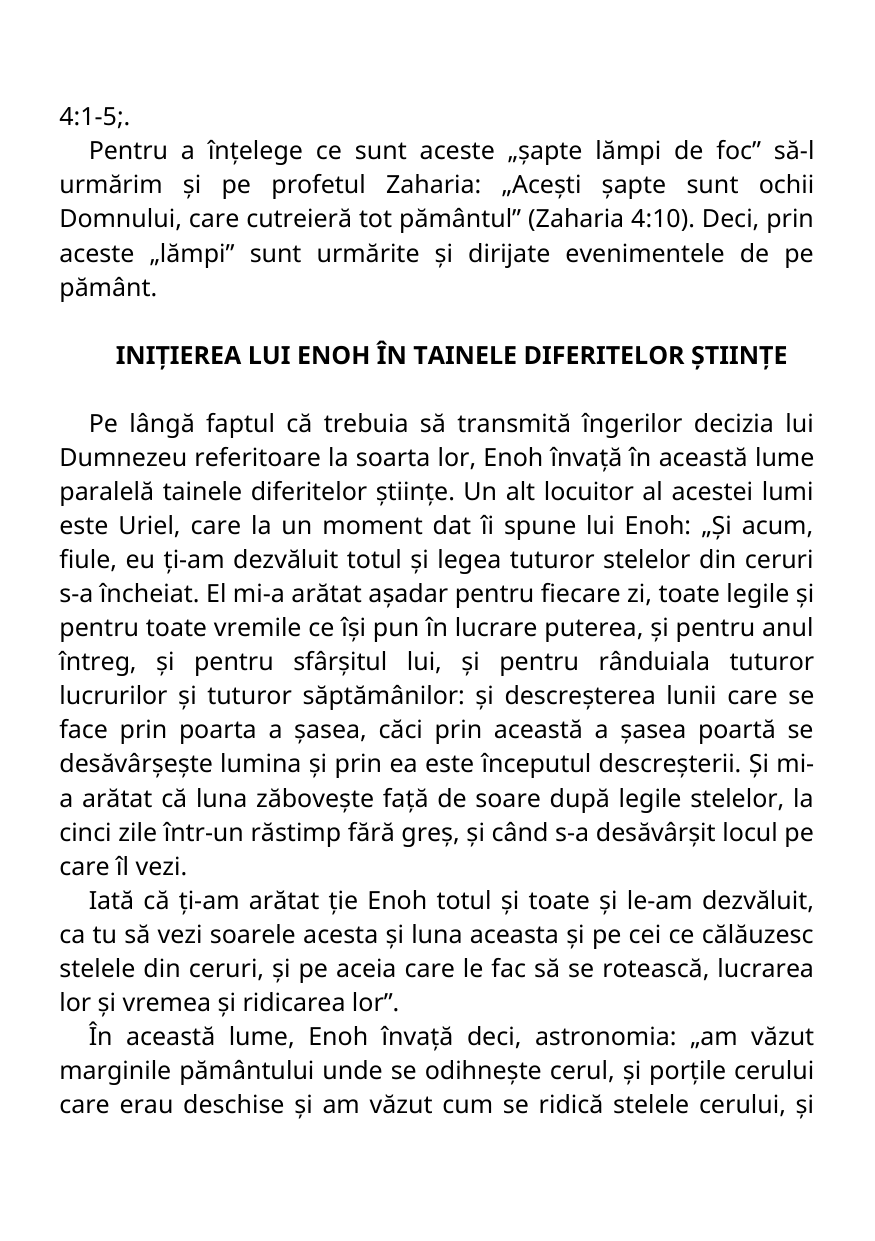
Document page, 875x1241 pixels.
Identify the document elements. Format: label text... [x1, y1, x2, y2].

text INIŢIEREA LUI ENOH ÎN TAINELE DIFERITELOR ŞTIINŢE [59, 337, 815, 371]
text Pentru a înţelege ce sunt aceste „şapte lămpi de foc” să-l urmărim şi pe profetul Zaharia: „Aceşti şapte sunt ochii Domnului, care cutreieră tot pământul” (Zaharia 4:10). Deci, prin aceste „lămpi” sunt urmărite şi dirijate evenimentele de pe pământ. [59, 133, 815, 303]
text Iată că ţi-am arătat ţie Enoh totul şi toate şi le-am dezvăluit, ca tu să vezi soarele acesta şi luna aceasta şi pe cei ce călăuzesc stelele din ceruri, şi pe aceia care le fac să se rotească, lucrarea lor şi vremea şi ridicarea lor”. [59, 882, 815, 1019]
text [59, 1019, 815, 1121]
text Pe lângă faptul că trebuia să transmită îngerilor decizia lui Dumnezeu referitoare la soarta lor, Enoh învaţă în această lume paralelă tainele diferitelor ştiinţe. Un alt locuitor al acestei lumi este Uriel, care la un moment dat îi spune lui Enoh: „Şi acum, fiule, eu ţi-am dezvăluit totul şi legea tuturor stelelor din ceruri s-a încheiat. El mi-a arătat aşadar pentru fiecare zi, toate legile şi pentru toate vremile ce îşi pun în lucrare puterea, şi pentru anul întreg, şi pentru sfârşitul lui, şi pentru rânduiala tuturor lucrurilor şi tuturor săptămânilor: şi descreşterea lunii care se face prin poarta a şasea, căci prin această a şasea poartă se desăvârşeşte lumina şi prin ea este începutul descreşterii. Şi mi-a arătat că luna zăboveşte faţă de soare după legile stelelor, la cinci zile într-un răstimp fără greş, şi când s-a desăvârşit locul pe care îl vezi. [59, 406, 815, 882]
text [59, 99, 815, 133]
